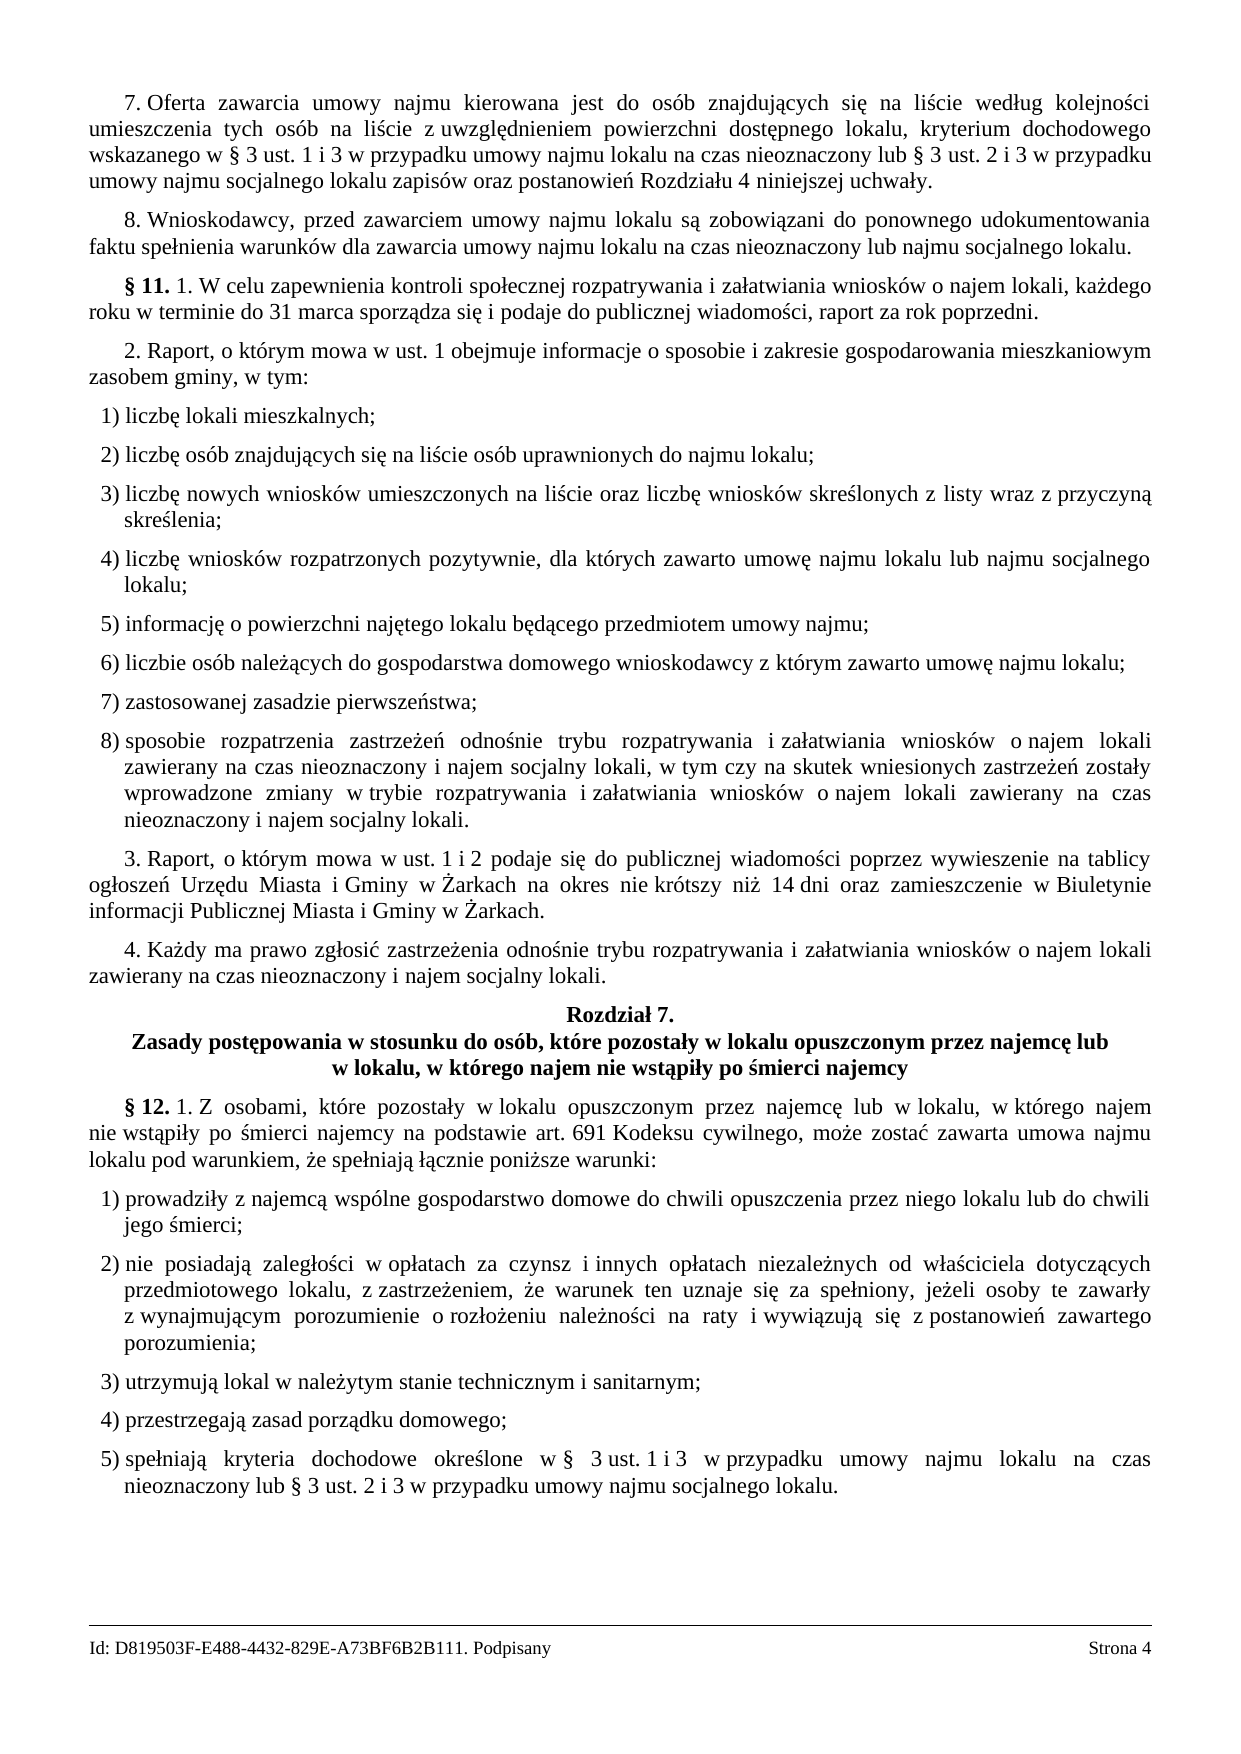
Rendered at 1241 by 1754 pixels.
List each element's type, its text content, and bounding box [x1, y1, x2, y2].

text 1) liczbę lokali mieszkalnych; [100, 402, 1152, 428]
text § 12. 1. Z osobami, które pozostały w lokalu opuszczonym przez najemcę lub w lokalu, w którego najem nie wstąpiły po śmierci najemcy na podstawie art. 691 Kodeksu cywilnego, może zostać zawarta umowa najmu lokalu pod warunkiem, że spełniają łącznie poniższe warunki: [88, 1093, 1152, 1172]
text 8. Wnioskodawcy, przed zawarciem umowy najmu lokalu są zobowiązani do ponownego udokumentowania faktu spełnienia warunków dla zawarcia umowy najmu lokalu na czas nieoznaczony lub najmu socjalnego lokalu. [88, 206, 1152, 259]
text 6) liczbie osób należących do gospodarstwa domowego wnioskodawcy z którym zawarto umowę najmu lokalu; [100, 649, 1152, 675]
text 7) zastosowanej zasadzie pierwszeństwa; [100, 688, 1152, 714]
text 2) liczbę osób znajdujących się na liście osób uprawnionych do najmu lokalu; [100, 441, 1152, 467]
text 4. Każdy ma prawo zgłosić zastrzeżenia odnośnie trybu rozpatrywania i załatwiania wniosków o najem lokali zawierany na czas nieoznaczony i najem socjalny lokali. [88, 936, 1152, 989]
text 7. Oferta zawarcia umowy najmu kierowana jest do osób znajdujących się na liście według kolejności umieszczenia tych osób na liście z uwzględnieniem powierzchni dostępnego lokalu, kryterium dochodowego wskazanego w § 3 ust. 1 i 3 w przypadku umowy najmu lokalu na czas nieoznaczony lub § 3 ust. 2 i 3 w przypadku umowy najmu socjalnego lokalu zapisów oraz postanowień Rozdziału 4 niniejszej uchwały. [88, 88, 1152, 194]
text 3) utrzymują lokal w należytym stanie technicznym i sanitarnym; [100, 1368, 1152, 1394]
text 3. Raport, o którym mowa w ust. 1 i 2 podaje się do publicznej wiadomości poprzez wywieszenie na tablicy ogłoszeń Urzędu Miasta i Gminy w Żarkach na okres nie krótszy niż 14 dni oraz zamieszczenie w Biuletynie informacji Publicznej Miasta i Gminy w Żarkach. [88, 845, 1152, 924]
text 4) liczbę wniosków rozpatrzonych pozytywnie, dla których zawarto umowę najmu lokalu lub najmu socjalnego lokalu; [100, 545, 1152, 598]
text 1) prowadziły z najemcą wspólne gospodarstwo domowe do chwili opuszczenia przez niego lokalu lub do chwili jego śmierci; [100, 1184, 1152, 1237]
text 2. Raport, o którym mowa w ust. 1 obejmuje informacje o sposobie i zakresie gospodarowania mieszkaniowym zasobem gminy, w tym: [88, 337, 1152, 389]
text 4) przestrzegają zasad porządku domowego; [100, 1407, 1152, 1433]
text 3) liczbę nowych wniosków umieszczonych na liście oraz liczbę wniosków skreślonych z listy wraz z przyczyną skreślenia; [100, 480, 1152, 532]
text Rozdział 7. Zasady postępowania w stosunku do osób, które pozostały w lokalu opuszczonym przez najemcę lub w lokalu, w którego najem nie wstąpiły po śmierci najemcy [88, 1001, 1152, 1081]
text § 11. 1. W celu zapewnienia kontroli społecznej rozpatrywania i załatwiania wniosków o najem lokali, każdego roku w terminie do 31 marca sporządza się i podaje do publicznej wiadomości, raport za rok poprzedni. [88, 272, 1152, 324]
text 5) spełniają kryteria dochodowe określone w § 3 ust. 1 i 3 w przypadku umowy najmu lokalu na czas nieoznaczony lub § 3 ust. 2 i 3 w przypadku umowy najmu socjalnego lokalu. [100, 1445, 1152, 1498]
text 5) informację o powierzchni najętego lokalu będącego przedmiotem umowy najmu; [100, 610, 1152, 637]
text 8) sposobie rozpatrzenia zastrzeżeń odnośnie trybu rozpatrywania i załatwiania wniosków o najem lokali zawierany na czas nieoznaczony i najem socjalny lokali, w tym czy na skutek wniesionych zastrzeżeń zostały wprowadzone zmiany w trybie rozpatrywania i załatwiania wniosków o najem lokali zawierany na czas nieoznaczony i najem socjalny lokali. [100, 727, 1152, 832]
text 2) nie posiadają zaległości w opłatach za czynsz i innych opłatach niezależnych od właściciela dotyczących przedmiotowego lokalu, z zastrzeżeniem, że warunek ten uznaje się za spełniony, jeżeli osoby te zawarły z wynajmującym porozumienie o rozłożeniu należności na raty i wywiązują się z postanowień zawartego porozumienia; [100, 1250, 1152, 1355]
